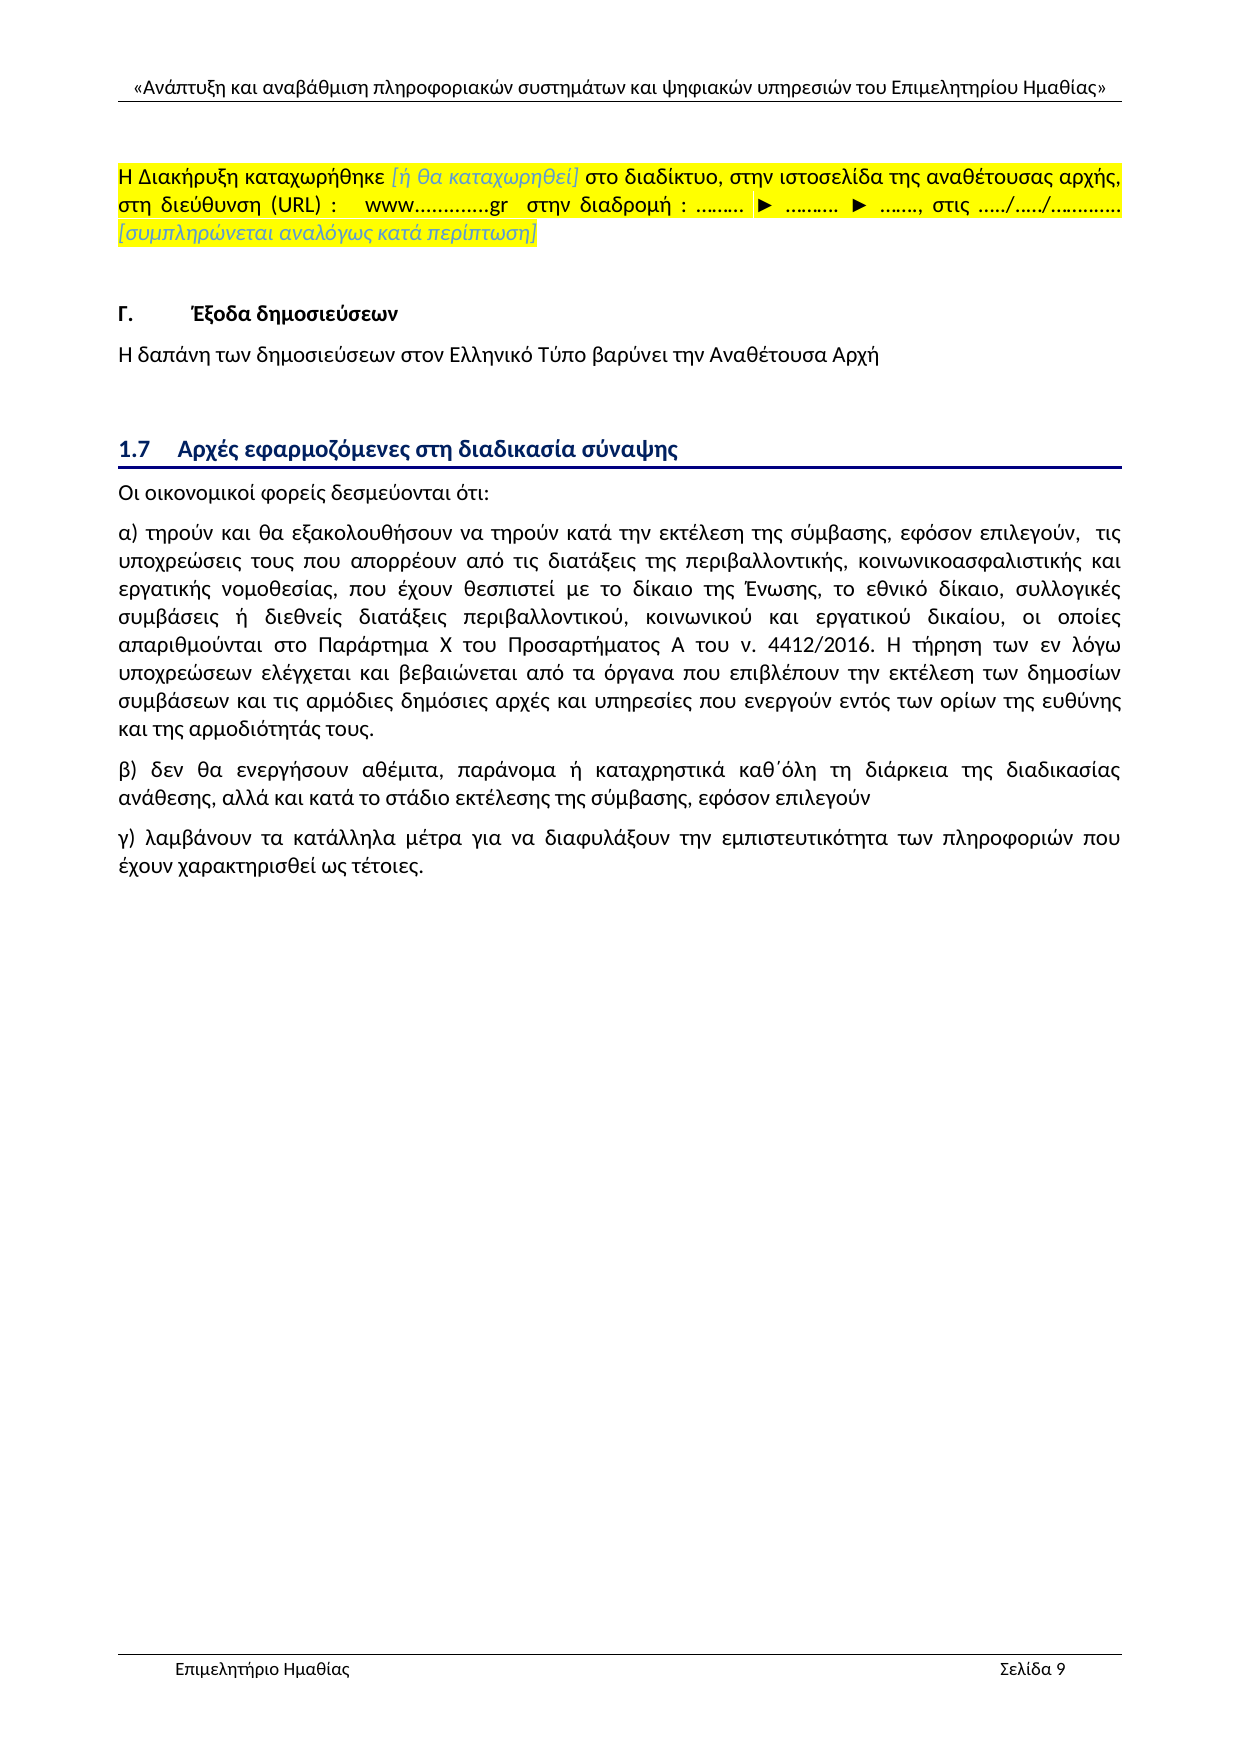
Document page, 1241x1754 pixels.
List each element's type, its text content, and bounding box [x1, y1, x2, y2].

text Οι οικονομικοί φορείς δεσμεύονται ότι: [118, 478, 1122, 506]
text Γ. Έξοδα δημοσιεύσεων [118, 299, 1122, 328]
text β) δεν θα ενεργήσουν αθέμιτα, παράνομα ή καταχρηστικά καθ΄όλη τη διάρκεια της διαδικασίας ανάθεσης, αλλά και κατά το στάδιο εκτέλεσης της σύμβασης, εφόσον επιλεγούν [118, 755, 1122, 811]
text α) τηρούν και θα εξακολουθήσουν να τηρούν κατά την εκτέλεση της σύμβασης, εφόσον επιλεγούν, τις υποχρεώσεις τους που απορρέουν από τις διατάξεις της περιβαλλοντικής, κοινωνικοασφαλιστικής και εργατικής νομοθεσίας, που έχουν θεσπιστεί με το δίκαιο της Ένωσης, το εθνικό δίκαιο, συλλογικές συμβάσεις ή διεθνείς διατάξεις περιβαλλοντικού, κοινωνικού και εργατικού δικαίου, οι οποίες απαριθμούνται στο Παράρτημα Χ του Προσαρτήματος Α του ν. 4412/2016. Η τήρηση των εν λόγω υποχρεώσεων ελέγχεται και βεβαιώνεται από τα όργανα που επιβλέπουν την εκτέλεση των δημοσίων συμβάσεων και τις αρμόδιες δημόσιες αρχές και υπηρεσίες που ενεργούν εντός των ορίων της ευθύνης και της αρμοδιότητάς τους. [118, 518, 1122, 742]
subtitle 1.7 Αρχές εφαρμοζόμενες στη διαδικασία σύναψης [118, 434, 1122, 466]
text Η Διακήρυξη καταχωρήθηκε [ή θα καταχωρηθεί] στο διαδίκτυο, στην ιστοσελίδα της αναθέτουσας αρχής, στη διεύθυνση (URL) : www.............gr στην διαδρομή : ……… ► ………. ► ……., στις …../..…/……..…..[συμπληρώνεται αναλόγως κατά περίπτωση] [118, 191, 1122, 247]
text γ) λαμβάνουν τα κατάλληλα μέτρα για να διαφυλάξουν την εμπιστευτικότητα των πληροφοριών που έχουν χαρακτηρισθεί ως τέτοιες. [118, 823, 1122, 879]
text Η δαπάνη των δημοσιεύσεων στον Ελληνικό Τύπο βαρύνει την Αναθέτουσα Αρχή [118, 340, 1122, 368]
